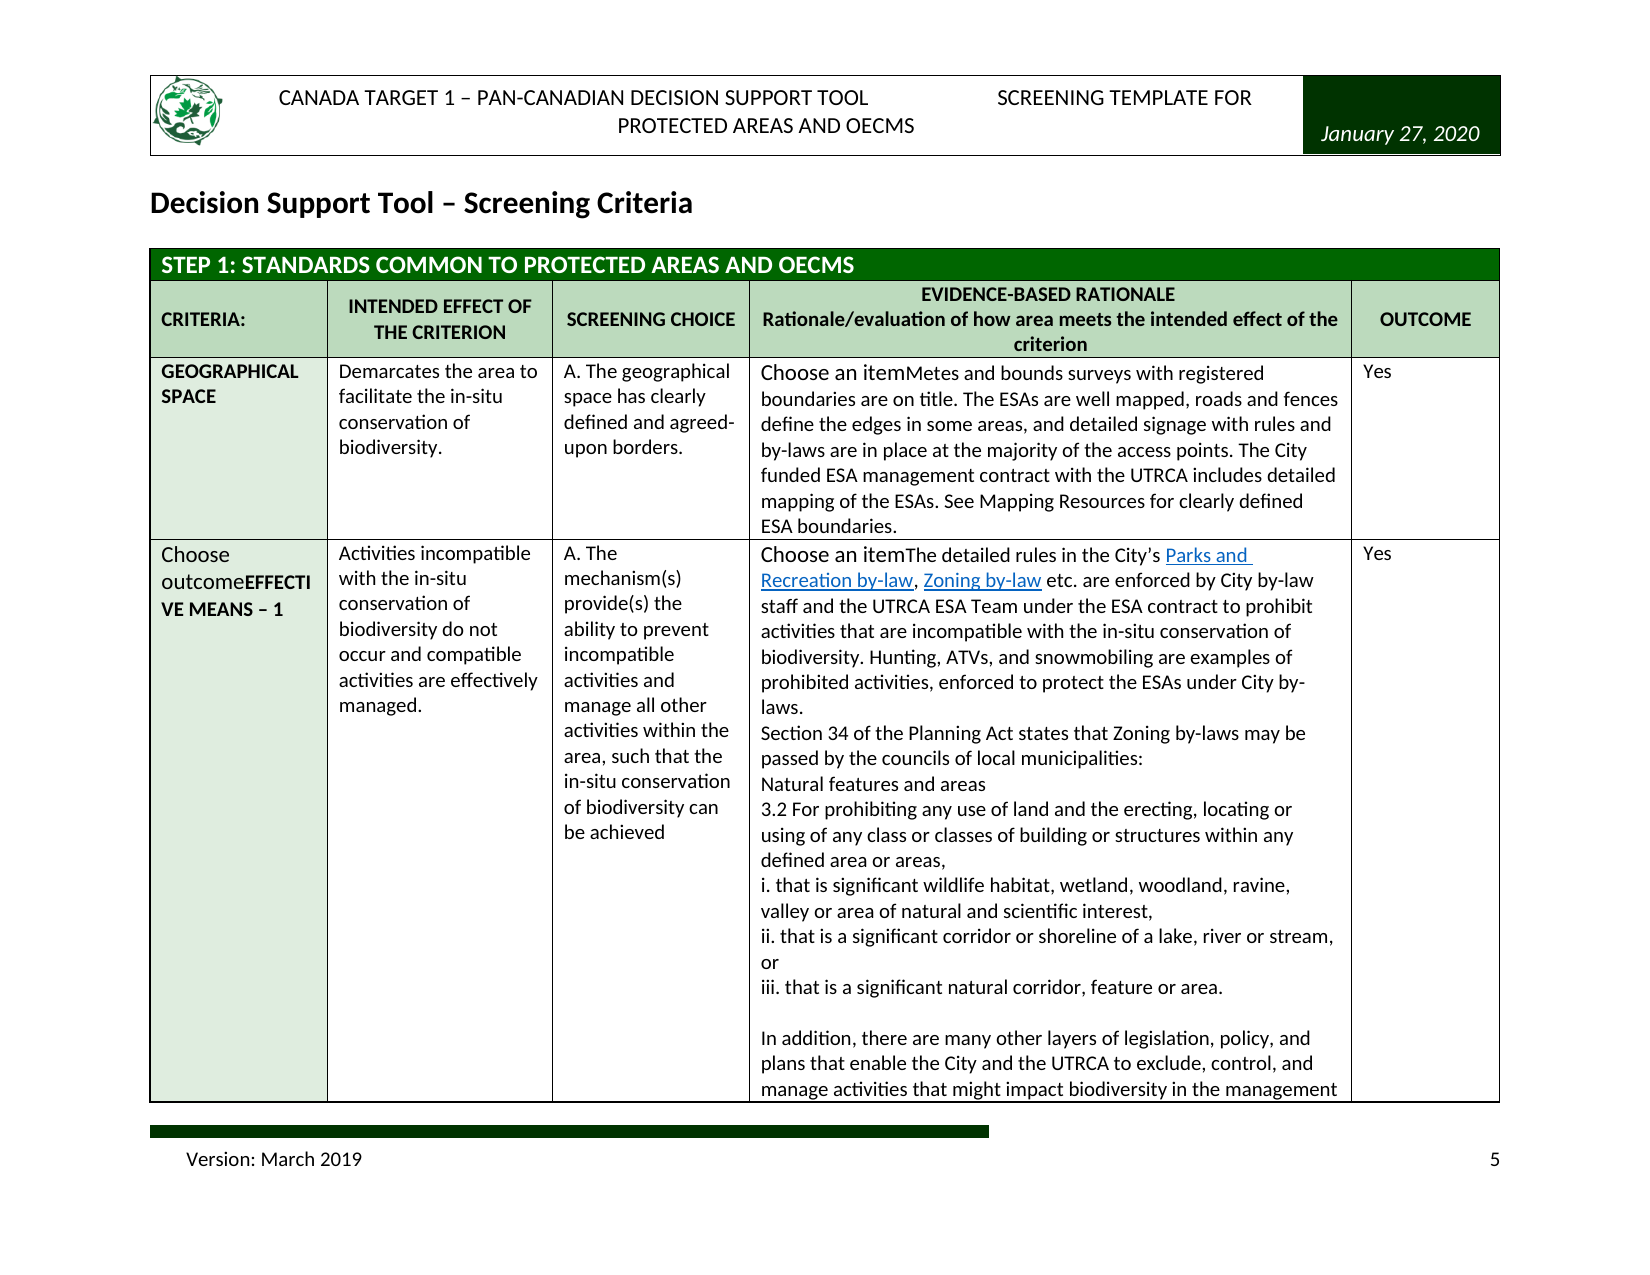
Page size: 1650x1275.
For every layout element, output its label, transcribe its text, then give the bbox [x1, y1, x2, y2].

table_cell EFFECTIVE MEANS – 1 [151, 540, 327, 1101]
table_cell GEOGRAPHICAL SPACE [151, 358, 327, 539]
table_cell Metes and bounds surveys with registered boundaries are on title. The ESAs are well mapped, roads and fences define the edges in some areas, and detailed signage with rules and by-laws are in place at the majority of the access points. The City funded ESA management contract with the UTRCA includes detailed mapping of the ESAs. See Mapping Resources for clearly defined ESA boundaries. [750, 358, 1351, 539]
table_cell Demarcates the area to facilitate the in-situ conservation of biodiversity. [328, 358, 552, 539]
picture [150, 75, 223, 144]
table_cell EVIDENCE-BASED RATIONALE Rationale/evaluation of how area meets the intended effect of the criterion [750, 281, 1351, 357]
table_cell OUTCOME [1352, 281, 1499, 357]
table_cell CRITERIA: [151, 281, 327, 357]
table_cell Activities incompatible with the in-situ conservation of biodiversity do not occur and compatible activities are effectively managed. [328, 540, 552, 1101]
table_cell SCREENING CHOICE [553, 281, 749, 357]
table_cell INTENDED EFFECT OF THE CRITERION [328, 281, 552, 357]
text Decision Support Tool – Screening Criteria [150, 184, 1500, 222]
table_header STEP 1: STANDARDS COMMON TO PROTECTED AREAS AND OECMS [151, 249, 1499, 280]
